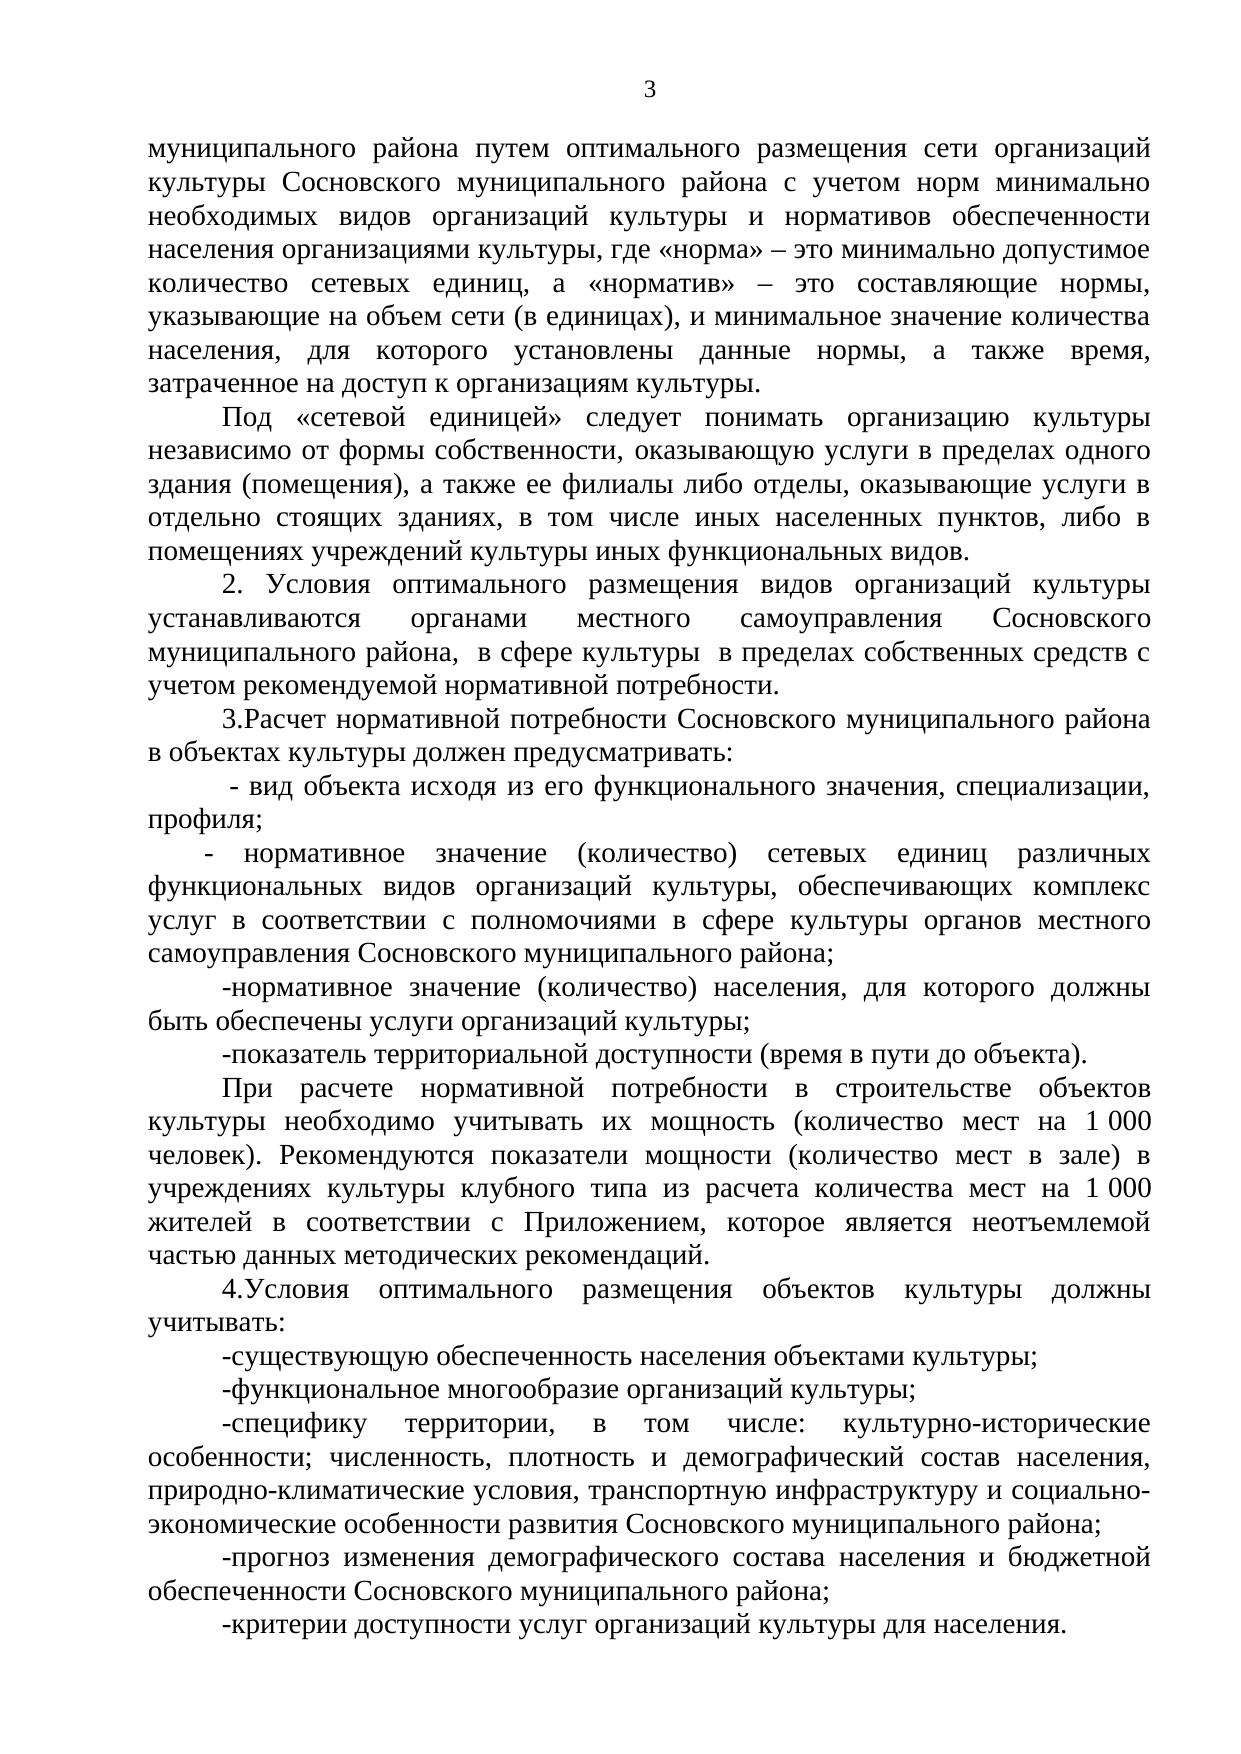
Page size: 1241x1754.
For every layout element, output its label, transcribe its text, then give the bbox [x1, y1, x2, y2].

text Под «сетевой единицей» следует понимать организацию культуры независимо от формы собственности, оказывающую услуги в пределах одного здания (помещения), а также ее филиалы либо отделы, оказывающие услуги в отдельно стоящих зданиях, в том числе иных населенных пунктов, либо в помещениях учреждений культуры иных функциональных видов. [148, 399, 1152, 567]
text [148, 131, 1152, 399]
text -прогноз изменения демографического состава населения и бюджетной обеспеченности Сосновского муниципального района; [148, 1539, 1152, 1606]
text 3.Расчет нормативной потребности Сосновского муниципального района в объектах культуры должен предусматривать: [148, 701, 1152, 768]
text 2. Условия оптимального размещения видов организаций культуры устанавливаются органами местного самоуправления Сосновского муниципального района, в сфере культуры в пределах собственных средств с учетом рекомендуемой нормативной потребности. [148, 567, 1152, 701]
text -критерии доступности услуг организаций культуры для населения. [148, 1606, 1152, 1640]
text -нормативное значение (количество) населения, для которого должны быть обеспечены услуги организаций культуры; [148, 969, 1152, 1036]
text -специфику территории, в том числе: культурно-исторические особенности; численность, плотность и демографический состав населения, природно-климатические условия, транспортную инфраструктуру и социально-экономические особенности развития Сосновского муниципального района; [148, 1405, 1152, 1539]
text 4.Условия оптимального размещения объектов культуры должны учитывать: [148, 1271, 1152, 1338]
text -существующую обеспеченность населения объектами культуры; [148, 1338, 1152, 1372]
text - нормативное значение (количество) сетевых единиц различных функциональных видов организаций культуры, обеспечивающих комплекс услуг в соответствии с полномочиями в сфере культуры органов местного самоуправления Сосновского муниципального района; [148, 835, 1152, 969]
text -показатель территориальной доступности (время в пути до объекта). [148, 1036, 1152, 1070]
text - вид объекта исходя из его функционального значения, специализации, профиля; [148, 768, 1152, 835]
text При расчете нормативной потребности в строительстве объектов культуры необходимо учитывать их мощность (количество мест на 1 000 человек). Рекомендуются показатели мощности (количество мест в зале) в учреждениях культуры клубного типа из расчета количества мест на 1 000 жителей в соответствии с Приложением, которое является неотъемлемой частью данных методических рекомендаций. [148, 1070, 1152, 1271]
text -функциональное многообразие организаций культуры; [148, 1372, 1152, 1405]
